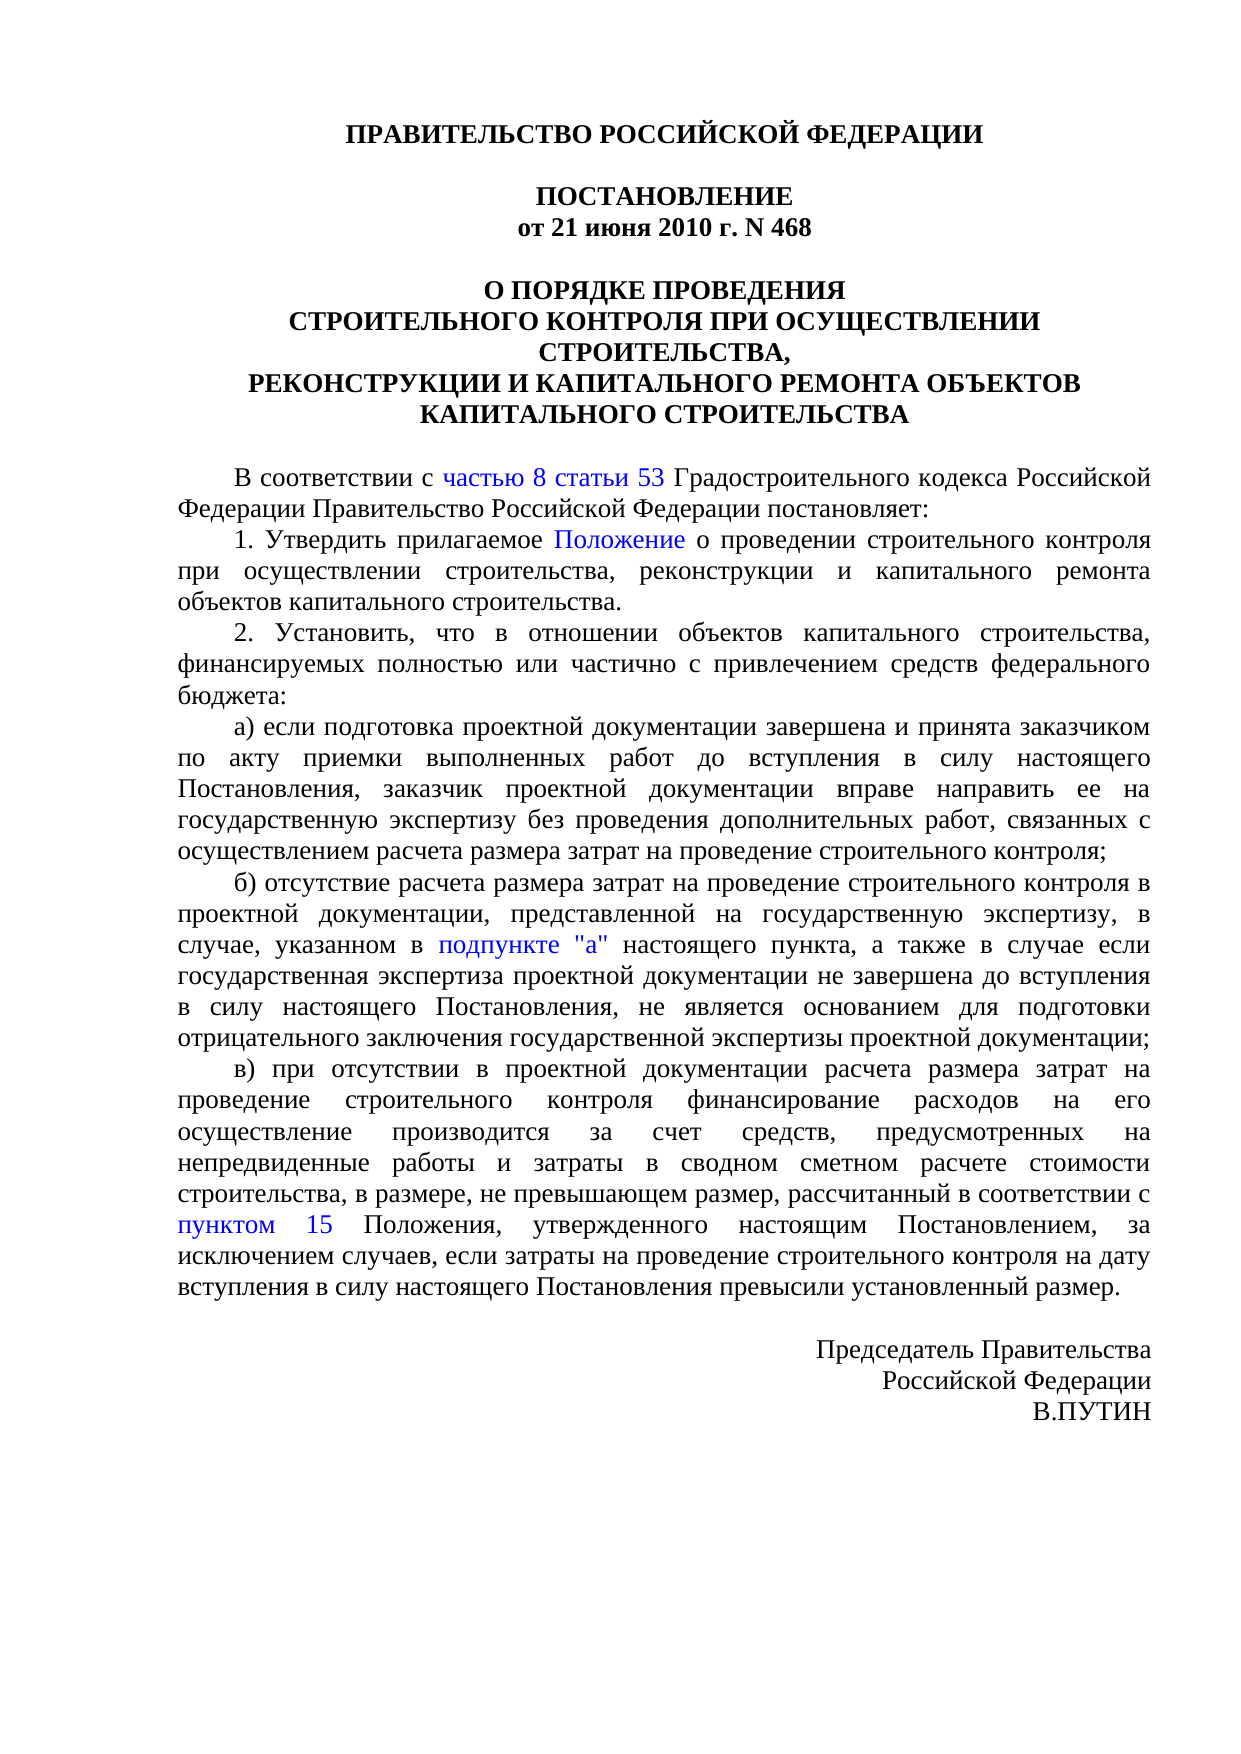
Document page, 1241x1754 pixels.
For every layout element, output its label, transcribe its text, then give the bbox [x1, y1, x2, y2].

text 1. Утвердить прилагаемое Положение о проведении строительного контроля при осуществлении строительства, реконструкции и капитального ремонта объектов капитального строительства. [177, 523, 1152, 616]
text в) при отсутствии в проектной документации расчета размера затрат на проведение строительного контроля финансирование расходов на его осуществление производится за счет средств, предусмотренных на непредвиденные работы и затраты в сводном сметном расчете стоимости строительства, в размере, не превышающем размер, рассчитанный в соответствии с пунктом 15 Положения, утвержденного настоящим Постановлением, за исключением случаев, если затраты на проведение строительного контроля на дату вступления в силу настоящего Постановления превысили установленный размер. [177, 1052, 1152, 1302]
text а) если подготовка проектной документации завершена и принята заказчиком по акту приемки выполненных работ до вступления в силу настоящего Постановления, заказчик проектной документации вправе направить ее на государственную экспертизу без проведения дополнительных работ, связанных с осуществлением расчета размера затрат на проведение строительного контроля; [177, 710, 1152, 866]
text 2. Установить, что в отношении объектов капитального строительства, финансируемых полностью или частично с привлечением средств федерального бюджета: [177, 616, 1152, 710]
text ПРАВИТЕЛЬСТВО РОССИЙСКОЙ ФЕДЕРАЦИИ [177, 118, 1152, 149]
text О ПОРЯДКЕ ПРОВЕДЕНИЯ [177, 274, 1152, 305]
text от 21 июня 2010 г. N 468 [177, 212, 1152, 243]
text Председатель Правительства [177, 1333, 1152, 1364]
text КАПИТАЛЬНОГО СТРОИТЕЛЬСТВА [177, 398, 1152, 429]
text В соответствии с частью 8 статьи 53 Градостроительного кодекса Российской Федерации Правительство Российской Федерации постановляет: [177, 461, 1152, 523]
text В.ПУТИН [177, 1395, 1152, 1426]
text РЕКОНСТРУКЦИИ И КАПИТАЛЬНОГО РЕМОНТА ОБЪЕКТОВ [177, 367, 1152, 398]
text СТРОИТЕЛЬНОГО КОНТРОЛЯ ПРИ ОСУЩЕСТВЛЕНИИ СТРОИТЕЛЬСТВА, [177, 305, 1152, 367]
text Российской Федерации [177, 1364, 1152, 1395]
text ПОСТАНОВЛЕНИЕ [177, 180, 1152, 212]
text б) отсутствие расчета размера затрат на проведение строительного контроля в проектной документации, представленной на государственную экспертизу, в случае, указанном в подпункте "а" настоящего пункта, а также в случае если государственная экспертиза проектной документации не завершена до вступления в силу настоящего Постановления, не является основанием для подготовки отрицательного заключения государственной экспертизы проектной документации; [177, 866, 1152, 1052]
